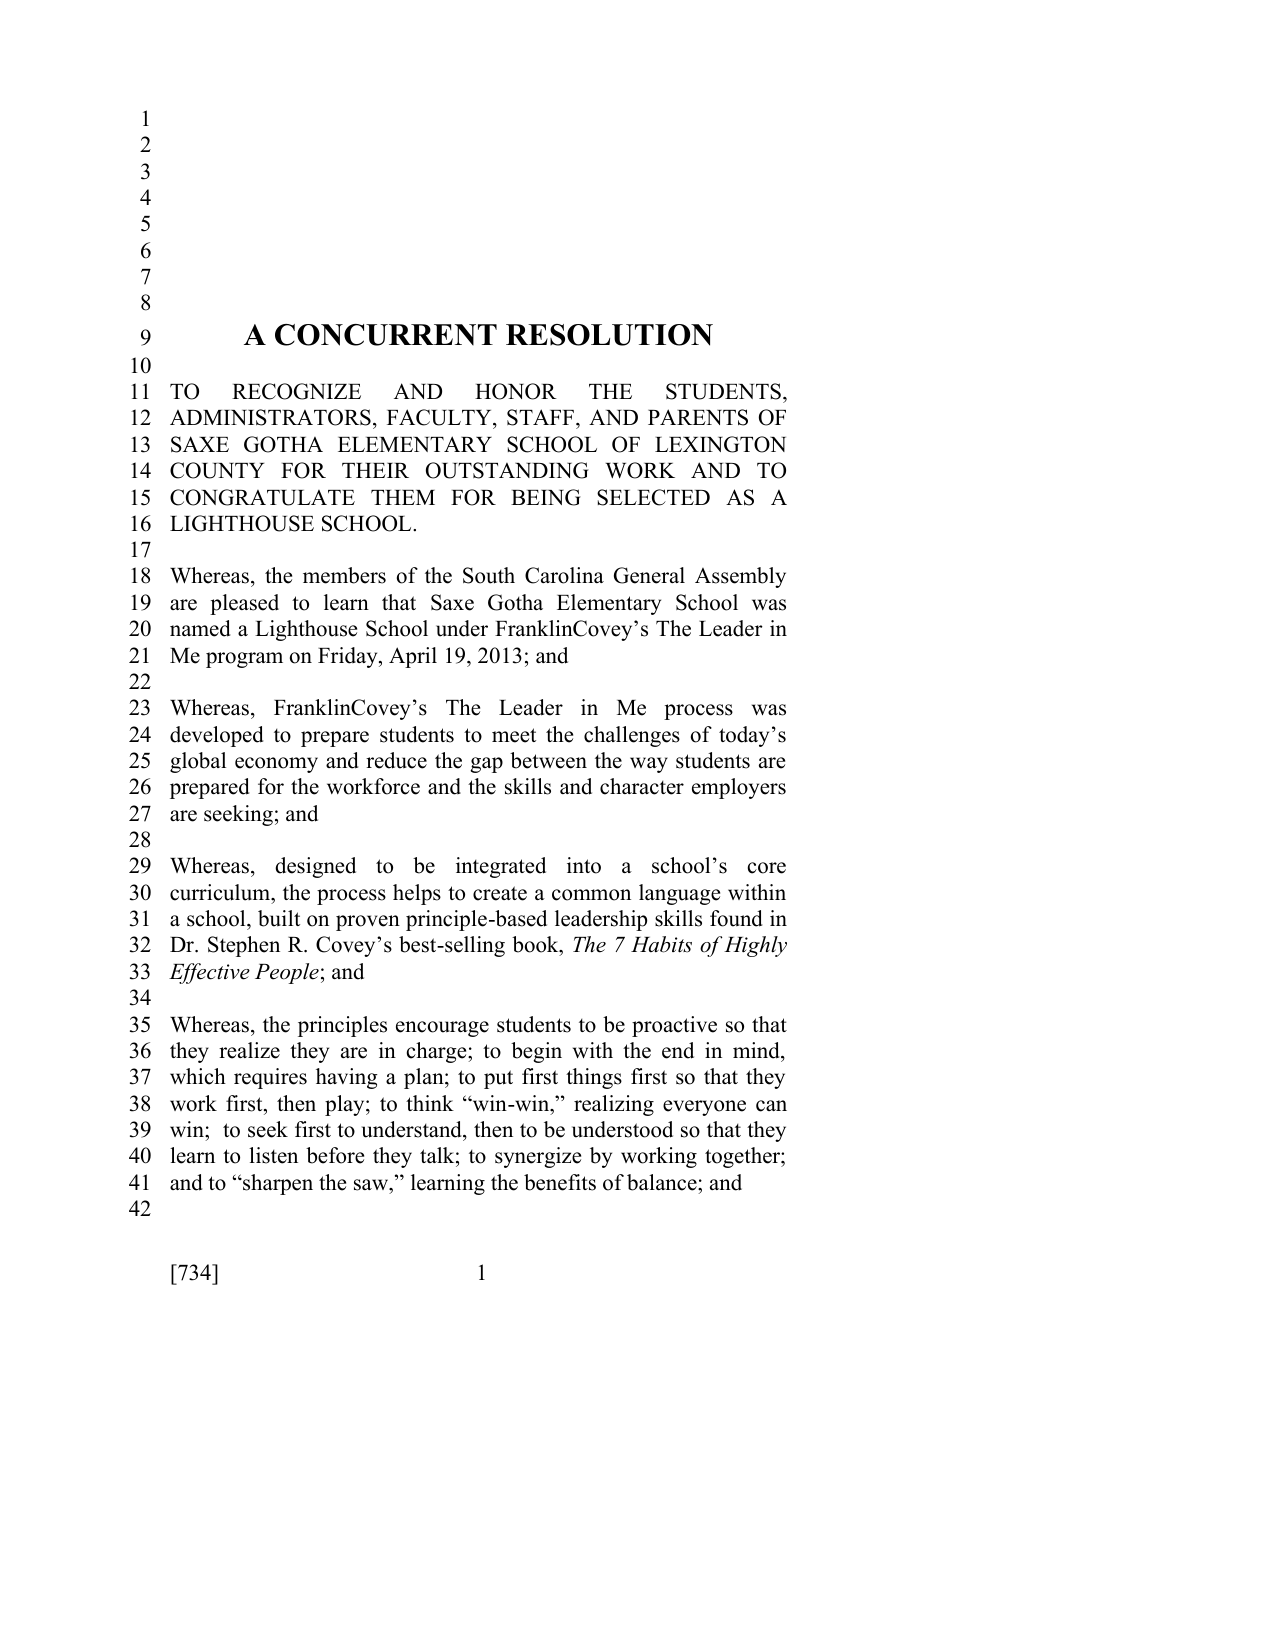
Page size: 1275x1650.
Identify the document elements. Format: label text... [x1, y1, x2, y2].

text Whereas, designed to be integrated into a school’s core curriculum, the process helps to create a common language within a school, built on proven principle-based leadership skills found in Dr. Stephen R. Covey’s best-selling book, The 7 Habits of Highly Effective People; and [169, 852, 787, 984]
text Whereas, FranklinCovey’s The Leader in Me process was developed to prepare students to meet the challenges of today’s global economy and reduce the gap between the way students are prepared for the workforce and the skills and character employers are seeking; and [169, 694, 787, 826]
text A CONCURRENT RESOLUTION [169, 316, 787, 352]
text Whereas, the principles encourage students to be proactive so that they realize they are in charge; to begin with the end in mind, which requires having a plan; to put first things first so that they work first, then play; to think “win-win,” realizing everyone can win; to seek first to understand, then to be understood so that they learn to listen before they talk; to synergize by working together; and to “sharpen the saw,” learning the benefits of balance; and [169, 1011, 787, 1195]
text TO RECOGNIZE AND HONOR THE STUDENTS, ADMINISTRATORS, FACULTY, STAFF, AND PARENTS OF SAXE GOTHA ELEMENTARY SCHOOL OF LEXINGTON COUNTY FOR THEIR OUTSTANDING WORK AND TO CONGRATULATE THEM FOR BEING SELECTED AS A LIGHTHOUSE SCHOOL. [169, 378, 787, 536]
text Whereas, the members of the South Carolina General Assembly are pleased to learn that Saxe Gotha Elementary School was named a Lighthouse School under FranklinCovey’s The Leader in Me program on Friday, April 19, 2013; and [169, 563, 787, 668]
